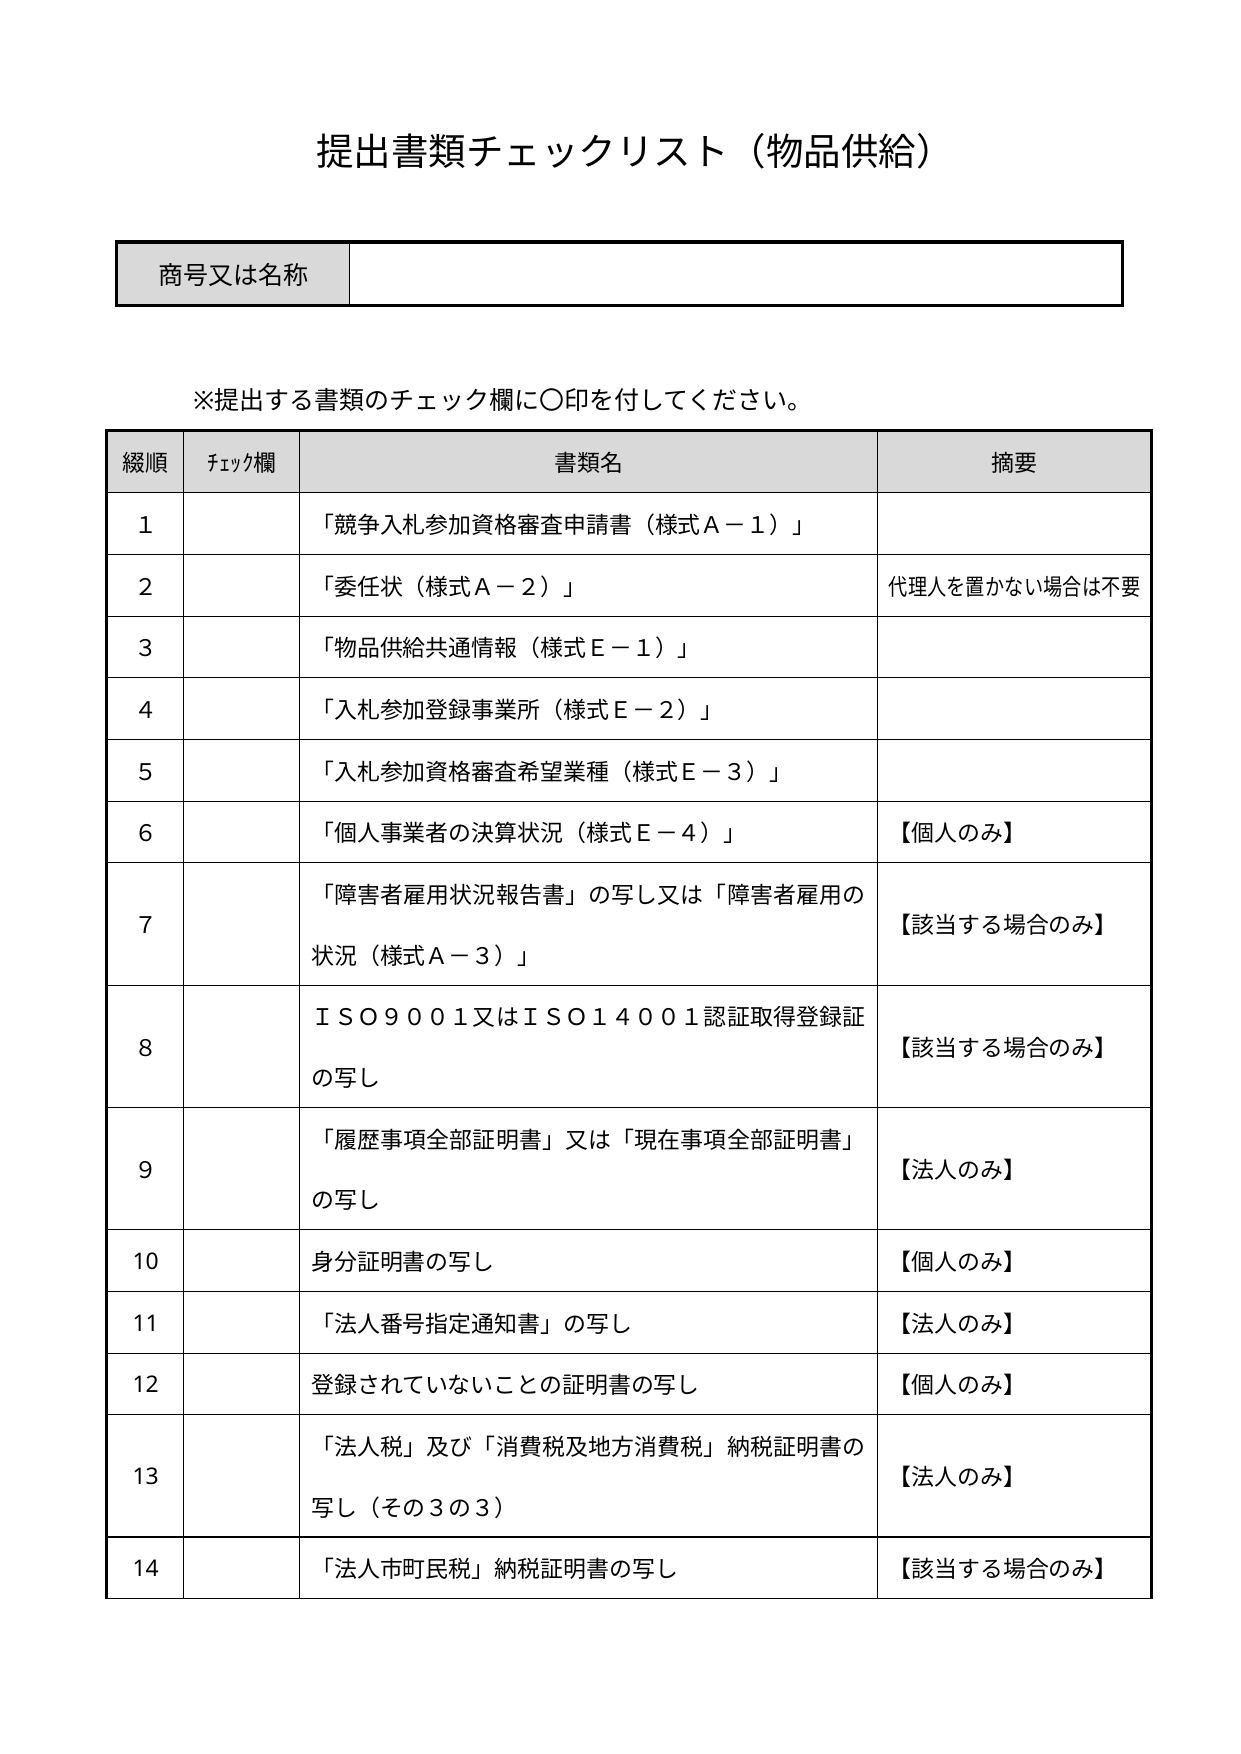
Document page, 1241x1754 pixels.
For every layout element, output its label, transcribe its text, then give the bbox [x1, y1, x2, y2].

table_cell 「法人番号指定通知書」の写し [300, 1292, 877, 1352]
table_cell [184, 740, 299, 801]
table_cell ８ [108, 986, 183, 1107]
table_cell 「物品供給共通情報（様式Ｅ－１）」 [300, 617, 877, 677]
table_cell [184, 617, 299, 677]
table_cell 【個人のみ】 [878, 1230, 1150, 1291]
table_cell 身分証明書の写し [300, 1230, 877, 1291]
table_cell 【個人のみ】 [878, 802, 1150, 862]
table_cell [184, 1354, 299, 1414]
table_cell ３ [108, 617, 183, 677]
table_cell 「競争入札参加資格審査申請書（様式Ａ－１）」 [300, 493, 877, 554]
table_cell １ [108, 493, 183, 554]
table_cell [878, 493, 1150, 554]
table_cell 【該当する場合のみ】 [878, 1538, 1150, 1598]
table_cell 13 [108, 1415, 183, 1536]
table_cell [184, 802, 299, 862]
table_cell [184, 1292, 299, 1352]
table_cell 「障害者雇用状況報告書」の写し又は「障害者雇用の状況（様式Ａ－３）」 [300, 863, 877, 984]
table_cell ＩＳＯ９００１又はＩＳＯ１４００１認証取得登録証の写し [300, 986, 877, 1107]
table_cell 【該当する場合のみ】 [878, 986, 1150, 1107]
table_cell 「法人税」及び「消費税及地方消費税」納税証明書の写し（その３の３） [300, 1415, 877, 1536]
table_cell [878, 617, 1150, 677]
table_cell ６ [108, 802, 183, 862]
table_cell 「入札参加資格審査希望業種（様式Ｅ－３）」 [300, 740, 877, 801]
table_cell [184, 1108, 299, 1229]
text 提出書類チェックリスト（物品供給） [118, 119, 1152, 180]
table_cell [184, 555, 299, 616]
table_cell ５ [108, 740, 183, 801]
table_cell 11 [108, 1292, 183, 1352]
table_cell [184, 1538, 299, 1598]
table_cell 10 [108, 1230, 183, 1291]
table_cell [184, 986, 299, 1107]
table_header ﾁｪｯｸ欄 [184, 432, 299, 492]
table_header 書類名 [300, 432, 877, 492]
table_cell 【法人のみ】 [878, 1108, 1150, 1229]
table_cell [184, 1230, 299, 1291]
text ※提出する書類のチェック欄に〇印を付してください。 [118, 368, 1152, 428]
table_cell 12 [108, 1354, 183, 1414]
table_cell 【法人のみ】 [878, 1415, 1150, 1536]
table_cell 【該当する場合のみ】 [878, 863, 1150, 984]
table_cell 【個人のみ】 [878, 1354, 1150, 1414]
table_cell 代理人を置かない場合は不要 [878, 555, 1150, 616]
table_cell 「個人事業者の決算状況（様式Ｅ－４）」 [300, 802, 877, 862]
table_cell [184, 493, 299, 554]
table_cell 「履歴事項全部証明書」又は「現在事項全部証明書」の写し [300, 1108, 877, 1229]
table_cell 14 [108, 1538, 183, 1598]
table_cell [184, 678, 299, 739]
table_cell 「委任状（様式Ａ－２）」 [300, 555, 877, 616]
table_cell ２ [108, 555, 183, 616]
table_header 商号又は名称 [118, 244, 349, 304]
table_cell 【法人のみ】 [878, 1292, 1150, 1352]
table_cell [878, 740, 1150, 801]
table_cell ９ [108, 1108, 183, 1229]
table_cell 登録されていないことの証明書の写し [300, 1354, 877, 1414]
table_header 摘要 [878, 432, 1150, 492]
table_cell 「法人市町民税」納税証明書の写し [300, 1538, 877, 1598]
table_cell [184, 863, 299, 984]
table_cell ７ [108, 863, 183, 984]
table_header 綴順 [108, 432, 183, 492]
table_cell 「入札参加登録事業所（様式Ｅ－２）」 [300, 678, 877, 739]
table_header [350, 244, 1121, 304]
table_cell ４ [108, 678, 183, 739]
table_cell [184, 1415, 299, 1536]
table_cell [878, 678, 1150, 739]
